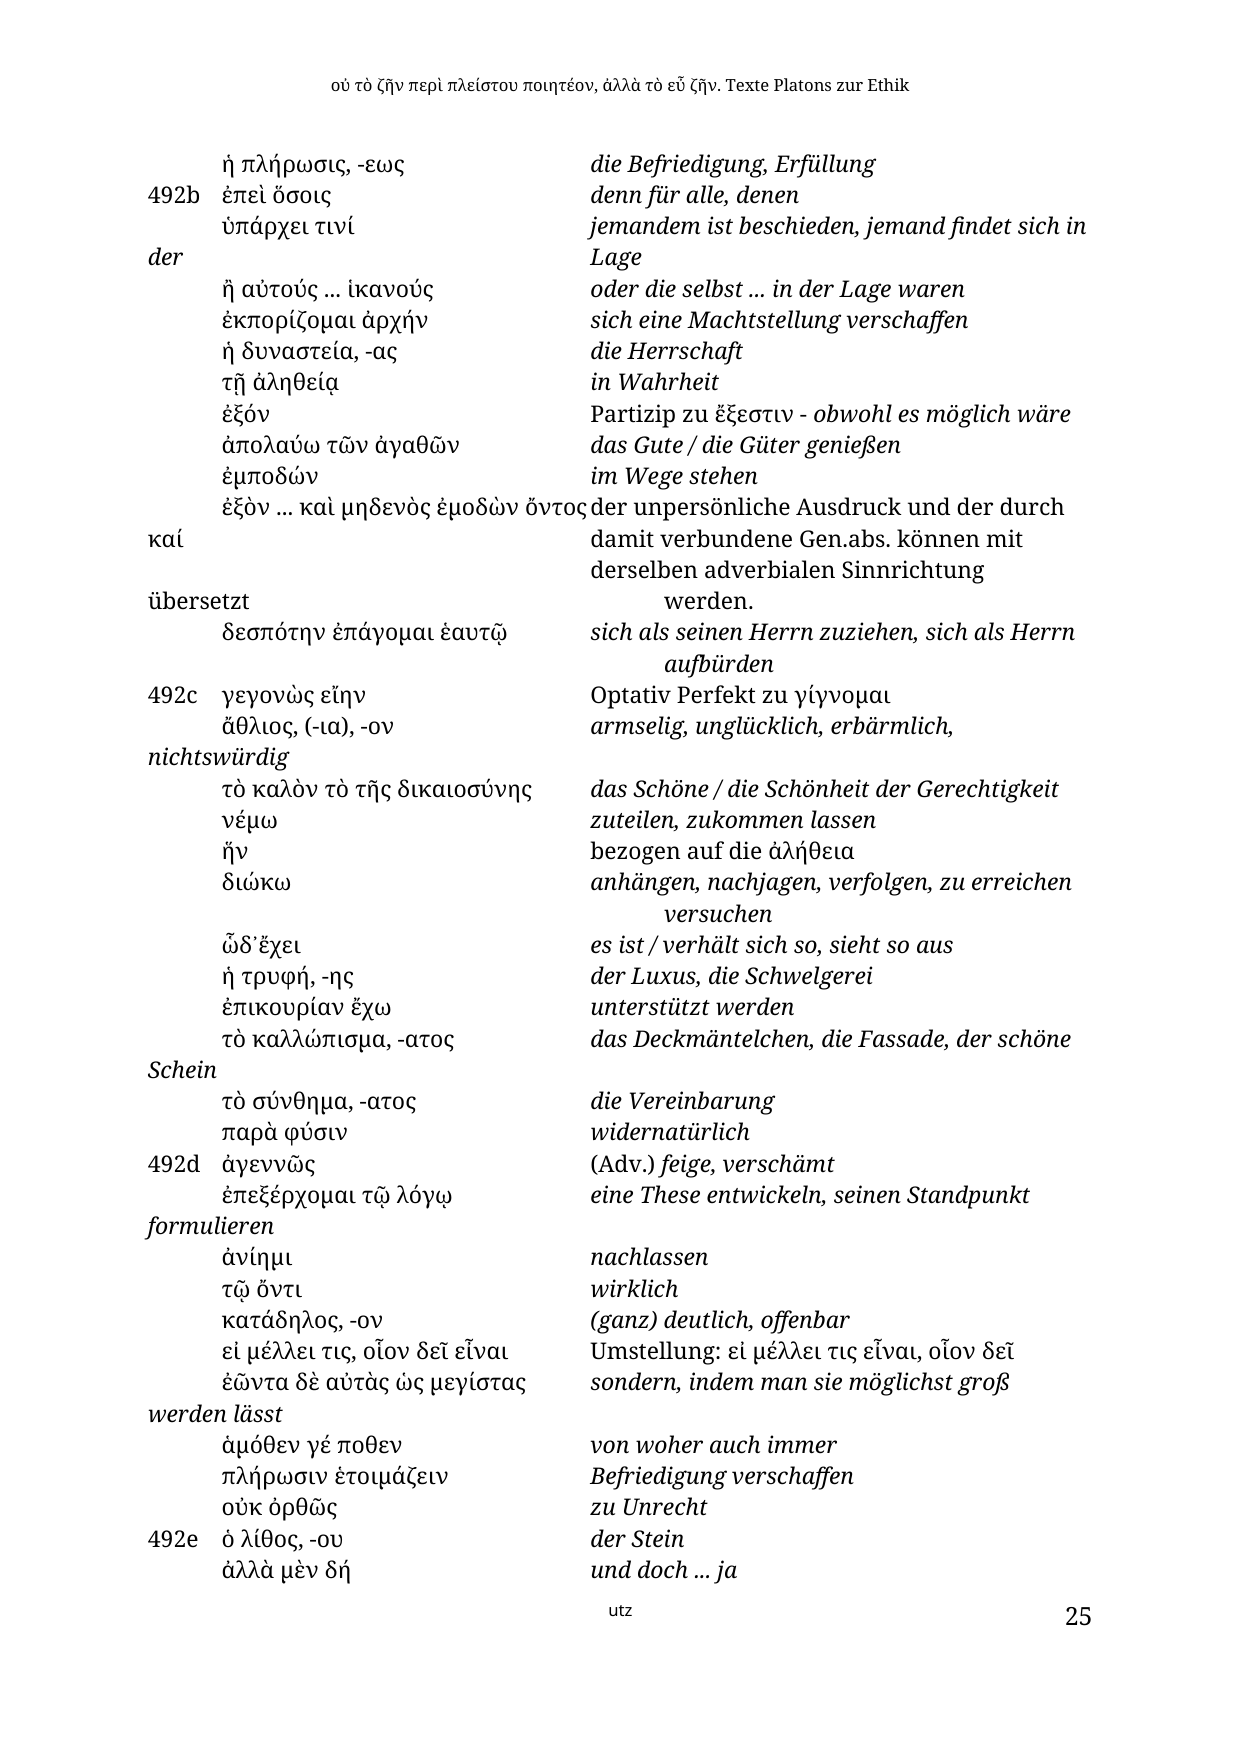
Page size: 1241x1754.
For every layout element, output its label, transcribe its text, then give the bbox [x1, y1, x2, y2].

text ἀλλὰ μὲν δή und doch ... ja [148, 1554, 1093, 1585]
text παρὰ φύσιν widernatürlich [148, 1116, 1093, 1148]
text 492b ἐπεὶ ὅσοις denn für alle, denen [148, 179, 1093, 210]
text νέμω zuteilen, zukommen lassen [148, 804, 1093, 835]
text διώκω anhängen, nachjagen, verfolgen, zu erreichen versuchen [148, 866, 1093, 929]
text ἢ αὐτούς ... ἱκανούς oder die selbst ... in der Lage waren [148, 273, 1093, 304]
text τὸ καλλώπισμα, -ατος das Deckmäntelchen, die Fassade, der schöne Schein [148, 1023, 1093, 1085]
text τῇ ἀληθείᾳ in Wahrheit [148, 366, 1093, 398]
text ἐξὸν ... καὶ μηδενὸς ἐμοδὼν ὄντος der unpersönliche Ausdruck und der durch καί damit verbundene Gen.abs. können mit derselben adverbialen Sinnrichtung übersetzt werden. [148, 491, 1093, 616]
text ἐκπορίζομαι ἀρχήν sich eine Machtstellung verschaffen [148, 304, 1093, 335]
text ἡ πλήρωσις, -εως die Befriedigung, Erfüllung [148, 148, 1093, 179]
text εἰ μέλλει τις, οἷον δεῖ εἶναι Umstellung: εἰ μέλλει τις εἶναι, οἷον δεῖ [148, 1335, 1093, 1366]
text 492c γεγονὼς εἴην Optativ Perfekt zu γίγνομαι [148, 679, 1093, 710]
text ὑπάρχει τινί jemandem ist beschieden, jemand findet sich in der Lage [148, 210, 1093, 273]
text ἀπολαύω τῶν ἀγαθῶν das Gute / die Güter genießen [148, 429, 1093, 460]
text ἐμποδών im Wege stehen [148, 460, 1093, 491]
text ἀνίημι nachlassen [148, 1241, 1093, 1273]
text ἐπεξέρχομαι τῷ λόγῳ eine These entwickeln, seinen Standpunkt formulieren [148, 1179, 1093, 1241]
text τῷ ὄντι wirklich [148, 1273, 1093, 1304]
text πλήρωσιν ἑτοιμάζειν Befriedigung verschaffen [148, 1460, 1093, 1491]
text τὸ σύνθημα, -ατος die Vereinbarung [148, 1085, 1093, 1116]
text κατάδηλος, -ον (ganz) deutlich, offenbar [148, 1304, 1093, 1335]
text ἐξόν Partizip zu ἔξεστιν - obwohl es möglich wäre [148, 398, 1093, 429]
text ἐῶντα δὲ αὐτὰς ὡς μεγίστας sondern, indem man sie möglichst groß werden lässt [148, 1366, 1093, 1429]
text δεσπότην ἐπάγομαι ἑαυτῷ sich als seinen Herrn zuziehen, sich als Herrn aufbürden [148, 616, 1093, 679]
text ἐπικουρίαν ἔχω unterstützt werden [148, 991, 1093, 1023]
text ἡ δυναστεία, -ας die Herrschaft [148, 335, 1093, 366]
text ἄθλιος, (-ια), -ον armselig, unglücklich, erbärmlich, nichtswürdig [148, 710, 1093, 773]
text ἥν bezogen auf die ἀλήθεια [148, 835, 1093, 866]
text οὐκ ὀρθῶς zu Unrecht [148, 1491, 1093, 1523]
text 492e ὁ λίθος, -ου der Stein [148, 1523, 1093, 1554]
text ἁμόθεν γέ ποθεν von woher auch immer [148, 1429, 1093, 1460]
text 492d ἀγεννῶς (Adv.) feige, verschämt [148, 1148, 1093, 1179]
text ὧδ᾿ἔχει es ist / verhält sich so, sieht so aus [148, 929, 1093, 960]
text ἡ τρυφή, -ης der Luxus, die Schwelgerei [148, 960, 1093, 991]
text τὸ καλὸν τὸ τῆς δικαιοσύνης das Schöne / die Schönheit der Gerechtigkeit [148, 773, 1093, 804]
